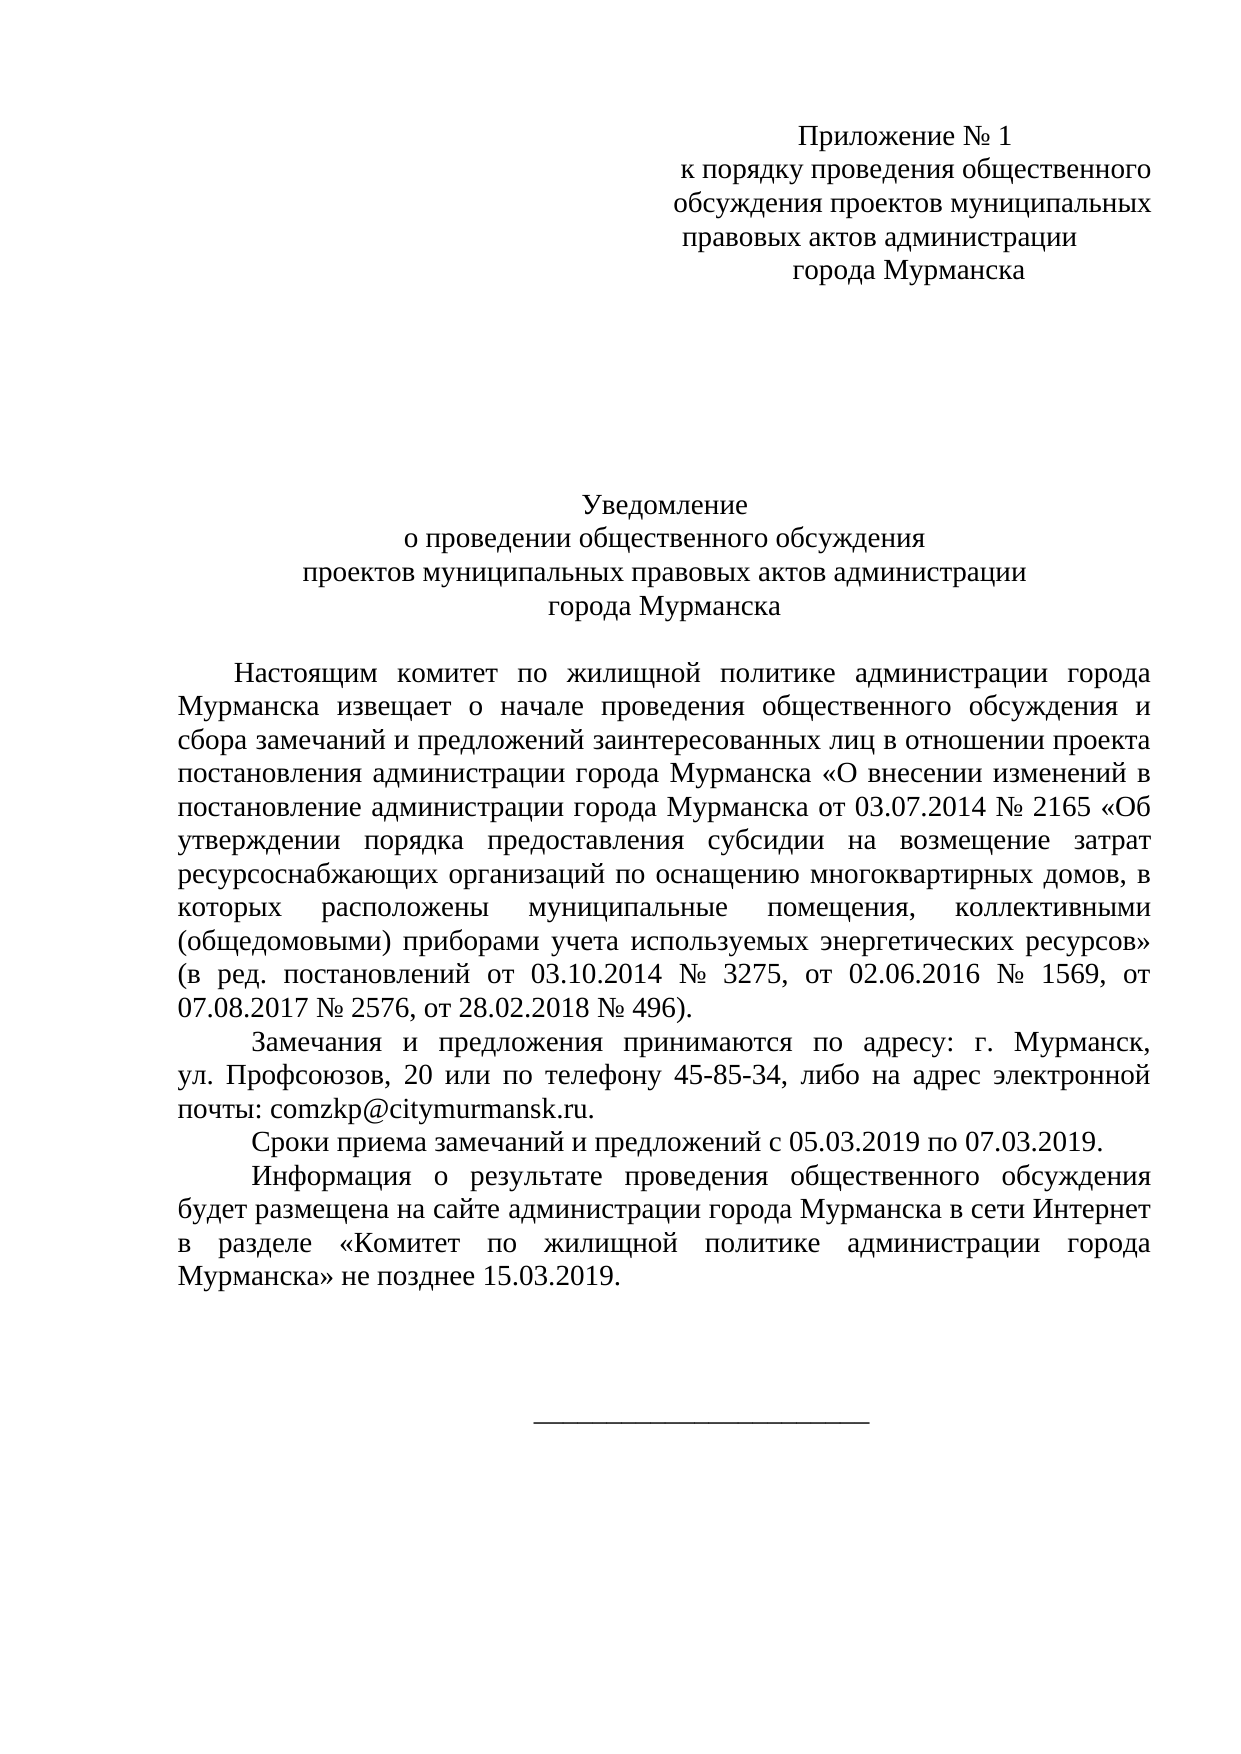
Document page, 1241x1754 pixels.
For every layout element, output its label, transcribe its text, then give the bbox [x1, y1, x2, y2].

text _______________________ [177, 1393, 1152, 1426]
text Информация о результате проведения общественного обсуждения будет размещена на сайте администрации города Мурманска в сети Интернет в разделе «Комитет по жилищной политике администрации города Мурманска» не позднее 15.03.2019. [177, 1158, 1152, 1292]
text о проведении общественного обсуждения [177, 521, 1152, 554]
text Сроки приема замечаний и предложений с 05.03.2019 по 07.03.2019. [177, 1124, 1152, 1158]
text к порядку проведения общественного обсуждения проектов муниципальных [177, 152, 1152, 219]
text Уведомление [177, 487, 1152, 521]
text проектов муниципальных правовых актов администрации [177, 554, 1152, 588]
text Приложение № 1 [177, 118, 1152, 152]
text Замечания и предложения принимаются по адресу: г. Мурманск, ул. Профсоюзов, 20 или по телефону 45-85-34, либо на адрес электронной почты: comzkp@citymurmansk.ru. [177, 1024, 1152, 1124]
text города Мурманска [177, 588, 1152, 621]
text Настоящим комитет по жилищной политике администрации города Мурманска извещает о начале проведения общественного обсуждения и сбора замечаний и предложений заинтересованных лиц в отношении проекта постановления администрации города Мурманска «О внесении изменений в постановление администрации города Мурманска от 03.07.2014 № 2165 «Об утверждении порядка предоставления субсидии на возмещение затрат ресурсоснабжающих организаций по оснащению многоквартирных домов, в которых расположены муниципальные помещения, коллективными (общедомовыми) приборами учета используемых энергетических ресурсов» (в ред. постановлений от 03.10.2014 № 3275, от 02.06.2016 № 1569, от 07.08.2017 № 2576, от 28.02.2018 № 496). [177, 655, 1152, 1024]
text города Мурманска [177, 252, 1152, 286]
text правовых актов администрации [177, 219, 1152, 252]
